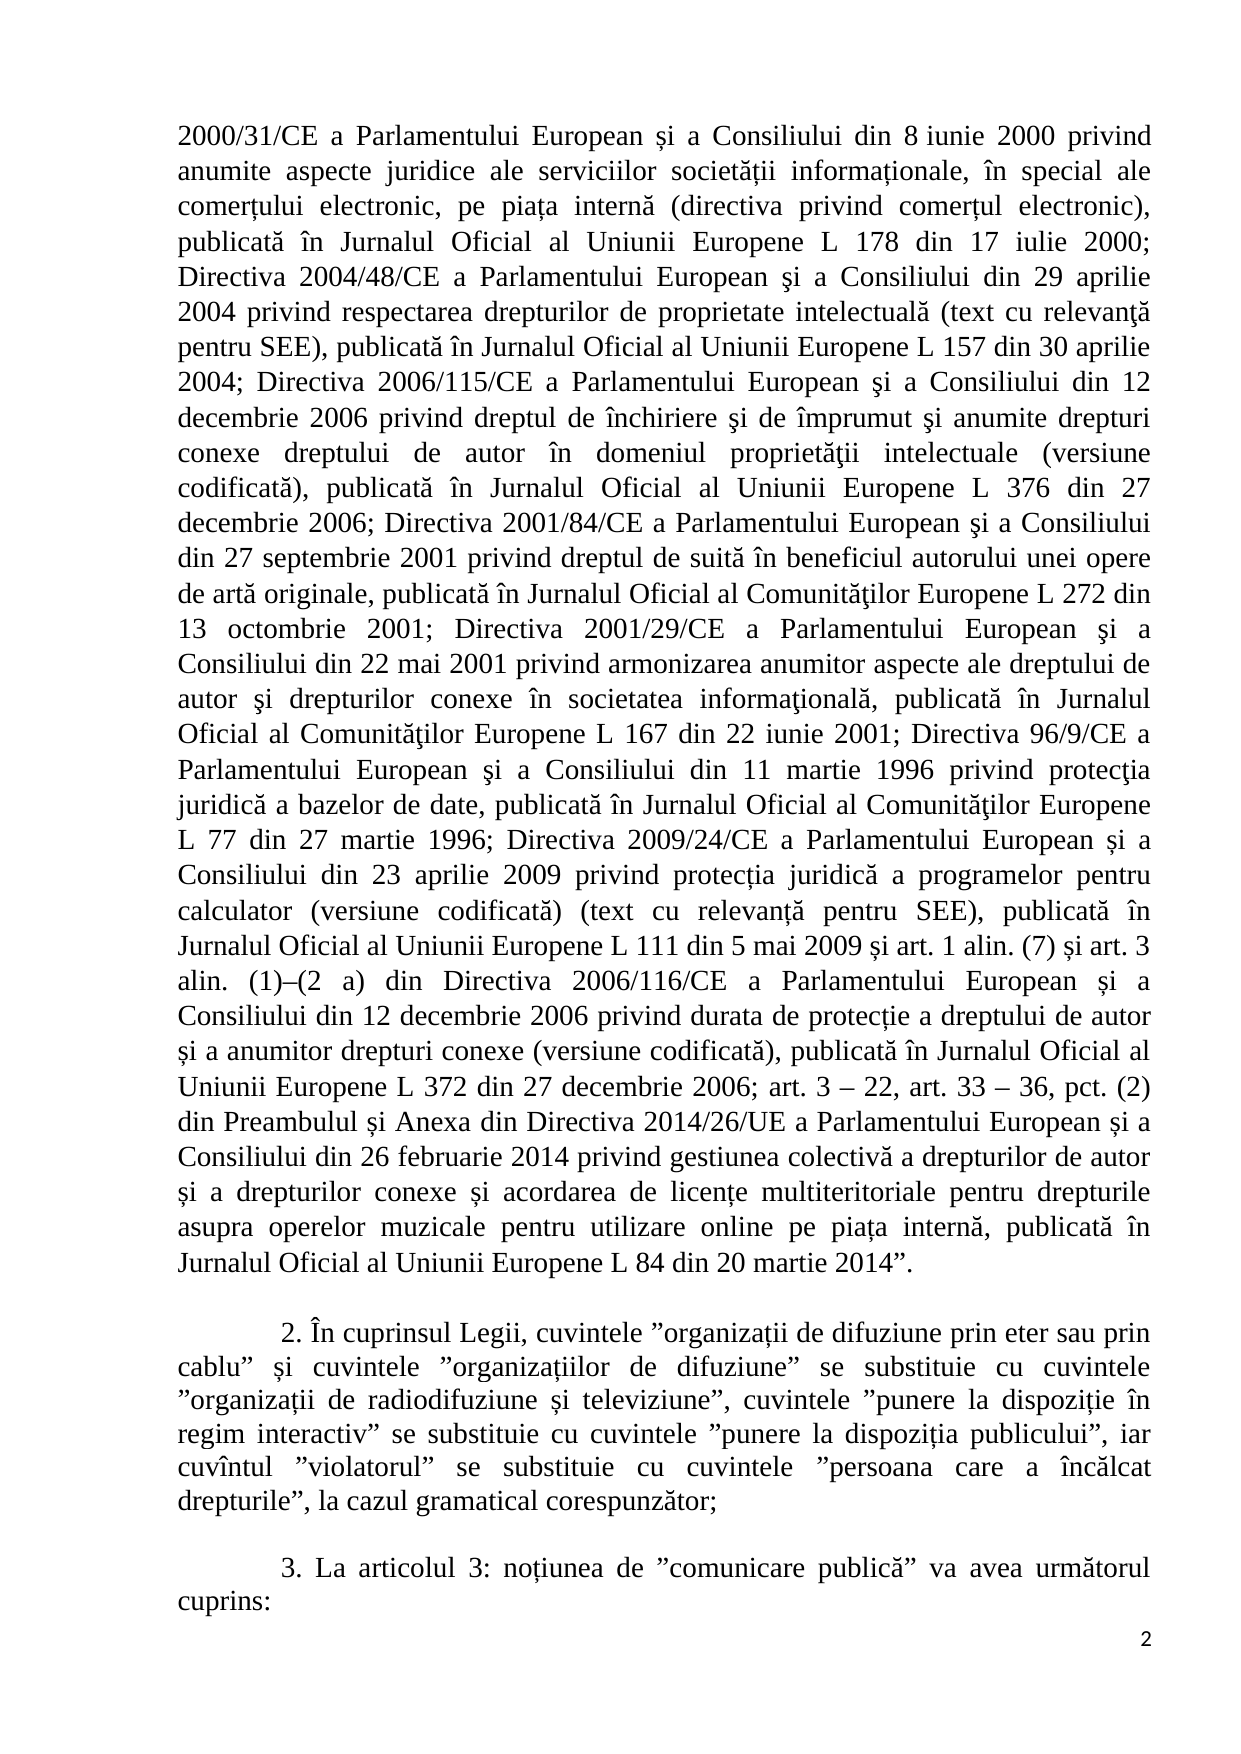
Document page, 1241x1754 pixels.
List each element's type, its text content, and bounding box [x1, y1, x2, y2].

text 2. În cuprinsul Legii, cuvintele ”organizații de difuziune prin eter sau prin cablu” și cuvintele ”organizațiilor de difuziune” se substituie cu cuvintele ”organizații de radiodifuziune și televiziune”, cuvintele ”punere la dispoziție în regim interactiv” se substituie cu cuvintele ”punere la dispoziția publicului”, iar cuvîntul ”violatorul” se substituie cu cuvintele ”persoana care a încălcat drepturile”, la cazul gramatical corespunzător; [177, 1449, 1152, 1516]
text 3. La articolul 3: noțiunea de ”comunicare publică” va avea următorul cuprins: [177, 1550, 1152, 1617]
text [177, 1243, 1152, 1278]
